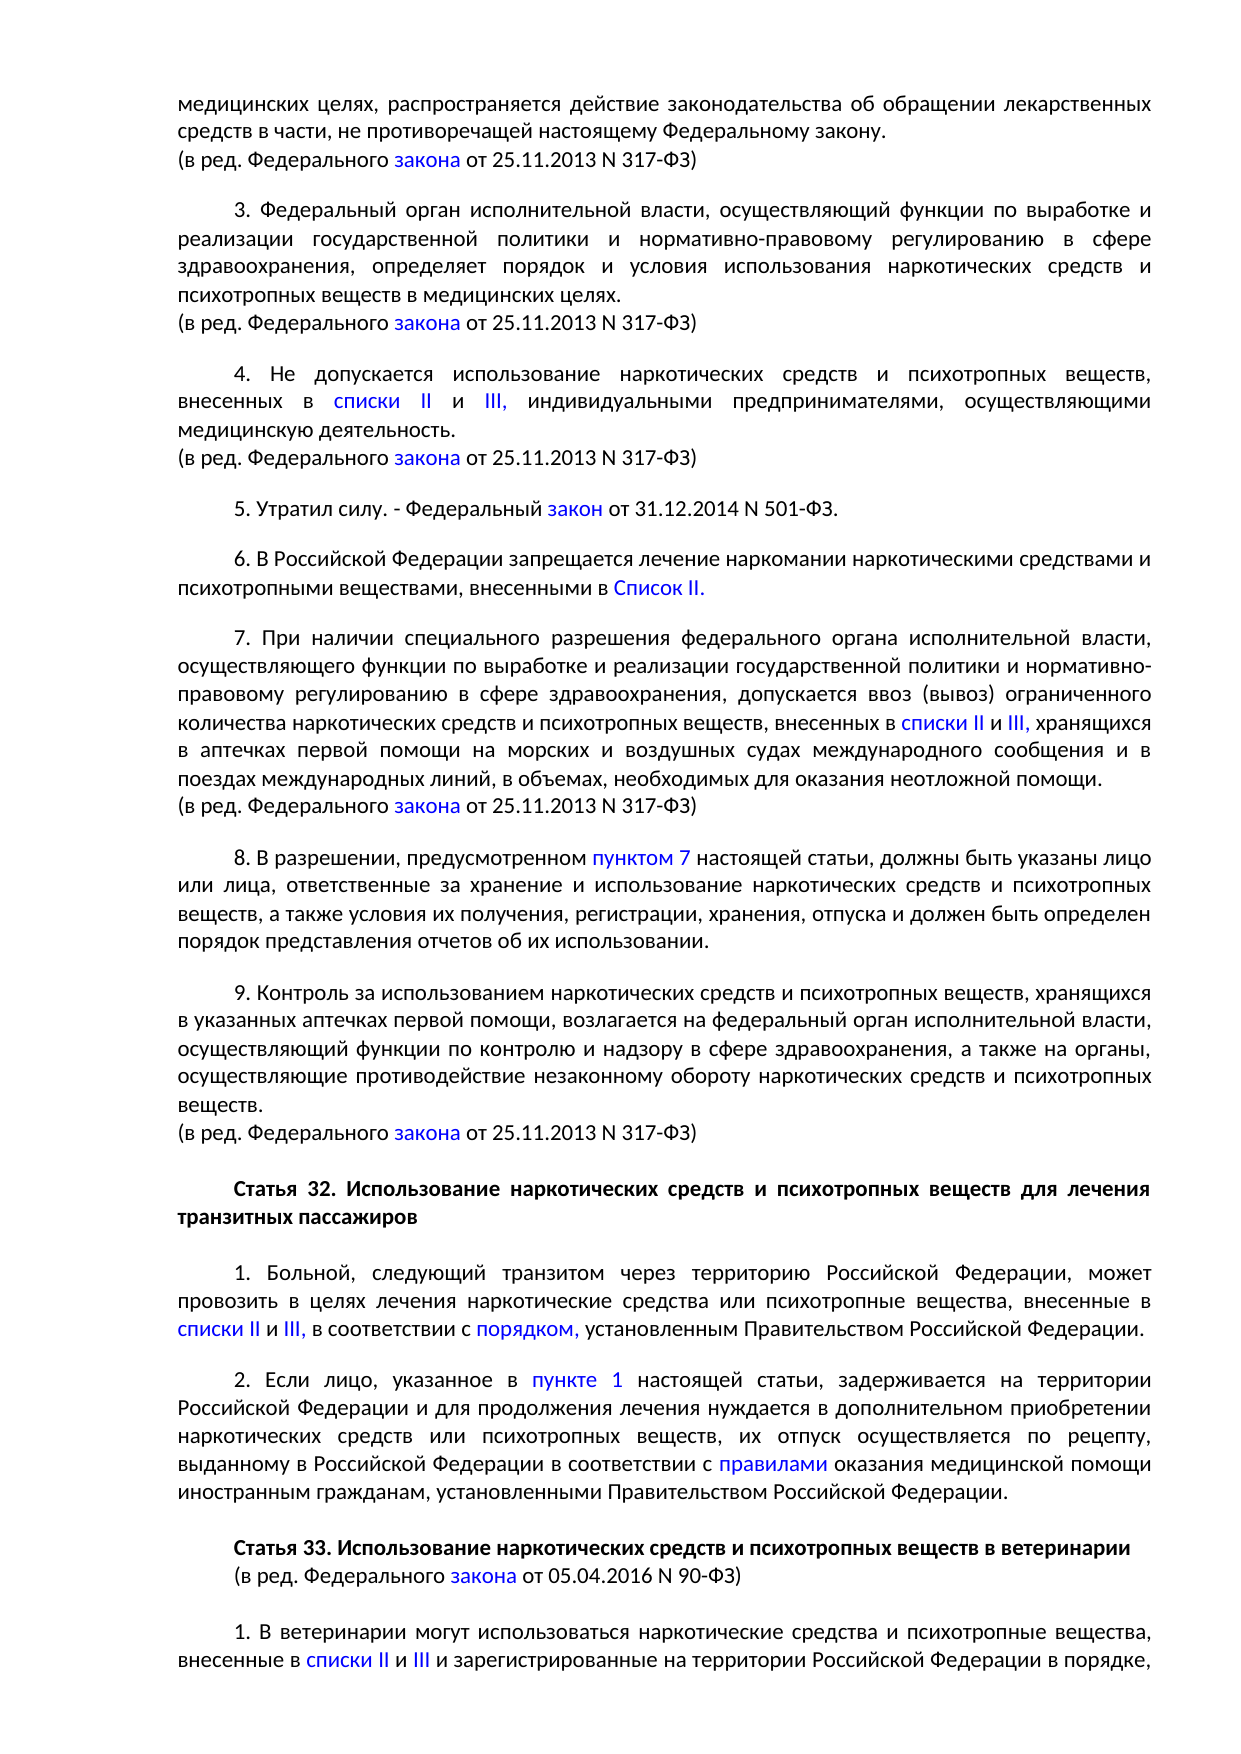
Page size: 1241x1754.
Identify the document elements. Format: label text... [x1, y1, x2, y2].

text (в ред. Федерального закона от 05.04.2016 N 90-ФЗ) [177, 1561, 1152, 1589]
text 5. Утратил силу. - Федеральный закон от 31.12.2014 N 501-ФЗ. [177, 494, 1152, 522]
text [177, 1617, 1152, 1673]
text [177, 89, 1152, 145]
text 2. Если лицо, указанное в пункте 1 настоящей статьи, задерживается на территории Российской Федерации и для продолжения лечения нуждается в дополнительном приобретении наркотических средств или психотропных веществ, их отпуск осуществляется по рецепту, выданному в Российской Федерации в соответствии с правилами оказания медицинской помощи иностранным гражданам, установленными Правительством Российской Федерации. [177, 1365, 1152, 1505]
text (в ред. Федерального закона от 25.11.2013 N 317-ФЗ) [177, 1118, 1152, 1146]
text 3. Федеральный орган исполнительной власти, осуществляющий функции по выработке и реализации государственной политики и нормативно-правовому регулированию в сфере здравоохранения, определяет порядок и условия использования наркотических средств и психотропных веществ в медицинских целях. [177, 196, 1152, 308]
text (в ред. Федерального закона от 25.11.2013 N 317-ФЗ) [177, 792, 1152, 820]
text (в ред. Федерального закона от 25.11.2013 N 317-ФЗ) [177, 145, 1152, 173]
title Статья 33. Использование наркотических средств и психотропных веществ в ветеринарии [177, 1533, 1152, 1561]
text 6. В Российской Федерации запрещается лечение наркомании наркотическими средствами и психотропными веществами, внесенными в Список II. [177, 544, 1152, 601]
text 1. Больной, следующий транзитом через территорию Российской Федерации, может провозить в целях лечения наркотические средства или психотропные вещества, внесенные в списки II и III, в соответствии с порядком, установленным Правительством Российской Федерации. [177, 1258, 1152, 1342]
text (в ред. Федерального закона от 25.11.2013 N 317-ФЗ) [177, 308, 1152, 336]
text 8. В разрешении, предусмотренном пунктом 7 настоящей статьи, должны быть указаны лицо или лица, ответственные за хранение и использование наркотических средств и психотропных веществ, а также условия их получения, регистрации, хранения, отпуска и должен быть определен порядок представления отчетов об их использовании. [177, 843, 1152, 955]
text 4. Не допускается использование наркотических средств и психотропных веществ, внесенных в списки II и III, индивидуальными предпринимателями, осуществляющими медицинскую деятельность. [177, 359, 1152, 443]
title Статья 32. Использование наркотических средств и психотропных веществ для лечения транзитных пассажиров [177, 1174, 1152, 1230]
text 9. Контроль за использованием наркотических средств и психотропных веществ, хранящихся в указанных аптечках первой помощи, возлагается на федеральный орган исполнительной власти, осуществляющий функции по контролю и надзору в сфере здравоохранения, а также на органы, осуществляющие противодействие незаконному обороту наркотических средств и психотропных веществ. [177, 978, 1152, 1118]
text (в ред. Федерального закона от 25.11.2013 N 317-ФЗ) [177, 443, 1152, 471]
text 7. При наличии специального разрешения федерального органа исполнительной власти, осуществляющего функции по выработке и реализации государственной политики и нормативно-правовому регулированию в сфере здравоохранения, допускается ввоз (вывоз) ограниченного количества наркотических средств и психотропных веществ, внесенных в списки II и III, хранящихся в аптечках первой помощи на морских и воздушных судах международного сообщения и в поездах международных линий, в объемах, необходимых для оказания неотложной помощи. [177, 623, 1152, 792]
